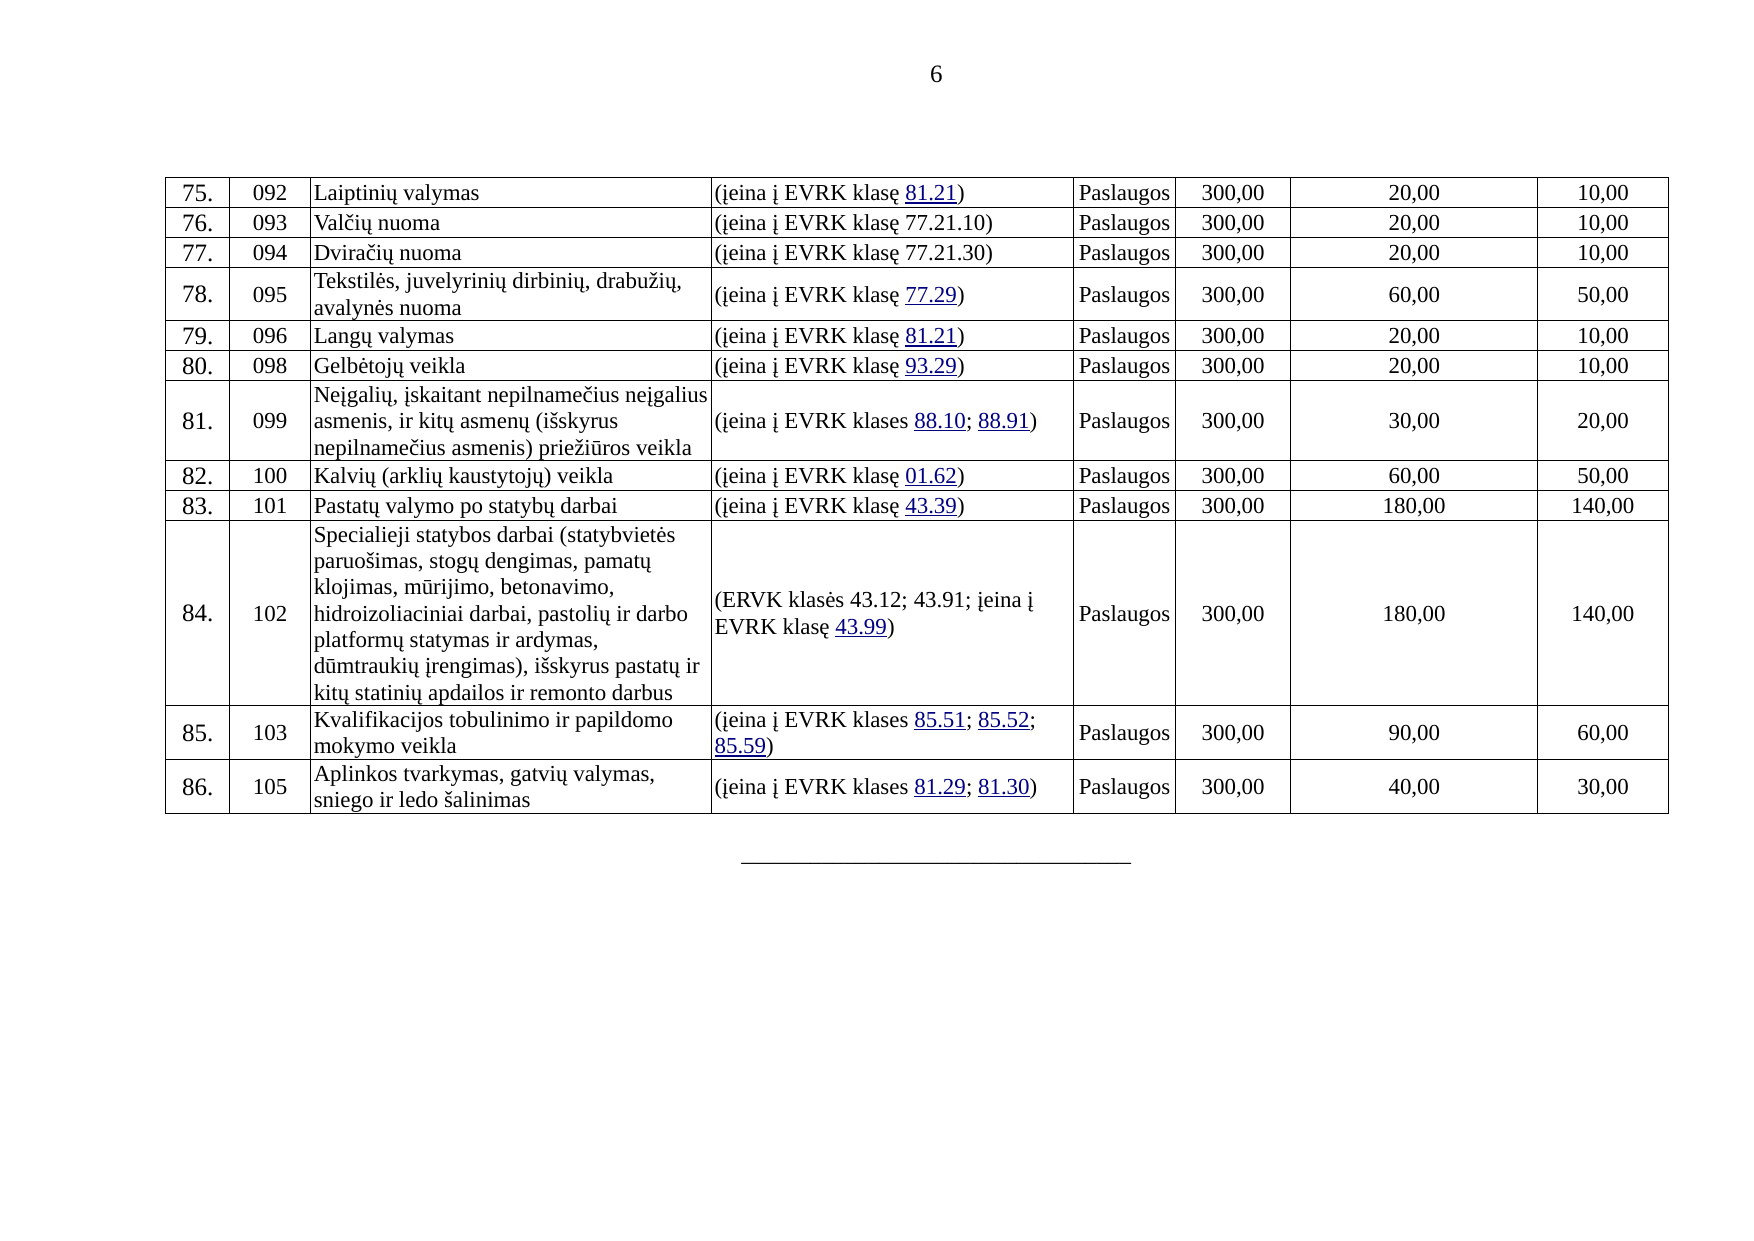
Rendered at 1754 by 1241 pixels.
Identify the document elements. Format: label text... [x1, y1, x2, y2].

table_cell (įeina į EVRK klases 88.10; 88.91) [712, 381, 1073, 460]
table_cell Paslaugos [1074, 706, 1175, 759]
table_cell 50,00 [1538, 268, 1668, 320]
table_cell (įeina į EVRK klases 85.51; 85.52; 85.59) [712, 706, 1073, 759]
table_cell 180,00 [1291, 521, 1537, 705]
table_cell Paslaugos [1074, 521, 1175, 705]
table_cell 300,00 [1176, 321, 1290, 350]
table_cell Tekstilės, juvelyrinių dirbinių, drabužių, avalynės nuoma [311, 268, 711, 320]
table_cell 90,00 [1291, 706, 1537, 759]
table_cell 103 [230, 706, 310, 759]
table_cell 30,00 [1291, 381, 1537, 460]
table_cell 30,00 [1538, 760, 1668, 813]
table_cell 20,00 [1538, 381, 1668, 460]
table_cell 300,00 [1176, 351, 1290, 380]
table_cell 140,00 [1538, 521, 1668, 705]
table_cell Paslaugos [1074, 238, 1175, 267]
table_cell Laiptinių valymas [311, 178, 711, 207]
table_cell 300,00 [1176, 238, 1290, 267]
table_cell 60,00 [1291, 461, 1537, 490]
table_cell 77. [166, 238, 229, 267]
table_cell 20,00 [1291, 178, 1537, 207]
table_cell 20,00 [1291, 321, 1537, 350]
table_cell Paslaugos [1074, 321, 1175, 350]
table_cell 85. [166, 706, 229, 759]
table_cell 105 [230, 760, 310, 813]
table_cell 10,00 [1538, 351, 1668, 380]
table_cell Paslaugos [1074, 760, 1175, 813]
table_cell (įeina į EVRK klasę 43.39) [712, 491, 1073, 519]
table_cell 50,00 [1538, 461, 1668, 490]
table_cell 102 [230, 521, 310, 705]
table_cell 300,00 [1176, 381, 1290, 460]
table_cell Paslaugos [1074, 351, 1175, 380]
table_cell 095 [230, 268, 310, 320]
table_cell (ERVK klasės 43.12; 43.91; įeina į EVRK klasę 43.99) [712, 521, 1073, 705]
table_cell 300,00 [1176, 706, 1290, 759]
table_cell 40,00 [1291, 760, 1537, 813]
table_cell Paslaugos [1074, 268, 1175, 320]
table_cell Paslaugos [1074, 461, 1175, 490]
table_cell Aplinkos tvarkymas, gatvių valymas, sniego ir ledo šalinimas [311, 760, 711, 813]
table_cell Kalvių (arklių kaustytojų) veikla [311, 461, 711, 490]
table_cell 10,00 [1538, 321, 1668, 350]
table_cell (įeina į EVRK klasę 77.21.30) [712, 238, 1073, 267]
table_cell 180,00 [1291, 491, 1537, 519]
table_cell 300,00 [1176, 178, 1290, 207]
table_cell Paslaugos [1074, 208, 1175, 237]
table_cell (įeina į EVRK klasę 77.21.10) [712, 208, 1073, 237]
table_cell 60,00 [1538, 706, 1668, 759]
table_cell 82. [166, 461, 229, 490]
table_cell 81. [166, 381, 229, 460]
table_cell 79. [166, 321, 229, 350]
table_cell Neįgalių, įskaitant nepilnamečius neįgalius asmenis, ir kitų asmenų (išskyrus nepilnamečius asmenis) priežiūros veikla [311, 381, 711, 460]
table_cell (įeina į EVRK klasę 81.21) [712, 321, 1073, 350]
table_cell 300,00 [1176, 268, 1290, 320]
table_cell 100 [230, 461, 310, 490]
table_cell 098 [230, 351, 310, 380]
table_cell 093 [230, 208, 310, 237]
table_cell Paslaugos [1074, 491, 1175, 519]
text __________________________________ [177, 840, 1695, 866]
table_cell 300,00 [1176, 461, 1290, 490]
table_cell 101 [230, 491, 310, 519]
table_cell 76. [166, 208, 229, 237]
table_cell 300,00 [1176, 521, 1290, 705]
table_cell (įeina į EVRK klasę 77.29) [712, 268, 1073, 320]
table_cell 20,00 [1291, 208, 1537, 237]
table_cell Valčių nuoma [311, 208, 711, 237]
table_cell 80. [166, 351, 229, 380]
table_cell Specialieji statybos darbai (statybvietės paruošimas, stogų dengimas, pamatų klojimas, mūrijimo, betonavimo, hidroizoliaciniai darbai, pastolių ir darbo platformų statymas ir ardymas, dūmtraukių įrengimas), išskyrus pastatų ir kitų statinių apdailos ir remonto darbus [311, 521, 711, 705]
table_cell 300,00 [1176, 760, 1290, 813]
table_cell Langų valymas [311, 321, 711, 350]
table_cell 096 [230, 321, 310, 350]
table_cell Dviračių nuoma [311, 238, 711, 267]
table_cell 099 [230, 381, 310, 460]
table_cell 10,00 [1538, 178, 1668, 207]
table_cell 10,00 [1538, 238, 1668, 267]
table_cell 20,00 [1291, 238, 1537, 267]
table_cell 75. [166, 178, 229, 207]
table_cell (įeina į EVRK klasę 01.62) [712, 461, 1073, 490]
table_cell (įeina į EVRK klasę 93.29) [712, 351, 1073, 380]
table_cell Paslaugos [1074, 381, 1175, 460]
table_cell 140,00 [1538, 491, 1668, 519]
table_cell 300,00 [1176, 208, 1290, 237]
table_cell 84. [166, 521, 229, 705]
table_cell 300,00 [1176, 491, 1290, 519]
table_cell Paslaugos [1074, 178, 1175, 207]
table_cell Pastatų valymo po statybų darbai [311, 491, 711, 519]
table_cell 092 [230, 178, 310, 207]
table_cell 094 [230, 238, 310, 267]
table_cell 20,00 [1291, 351, 1537, 380]
table_cell 10,00 [1538, 208, 1668, 237]
table_cell Kvalifikacijos tobulinimo ir papildomo mokymo veikla [311, 706, 711, 759]
table_cell 83. [166, 491, 229, 519]
table_cell 78. [166, 268, 229, 320]
table_cell (įeina į EVRK klasę 81.21) [712, 178, 1073, 207]
table_cell 60,00 [1291, 268, 1537, 320]
table_cell Gelbėtojų veikla [311, 351, 711, 380]
table_cell 86. [166, 760, 229, 813]
table_cell (įeina į EVRK klases 81.29; 81.30) [712, 760, 1073, 813]
